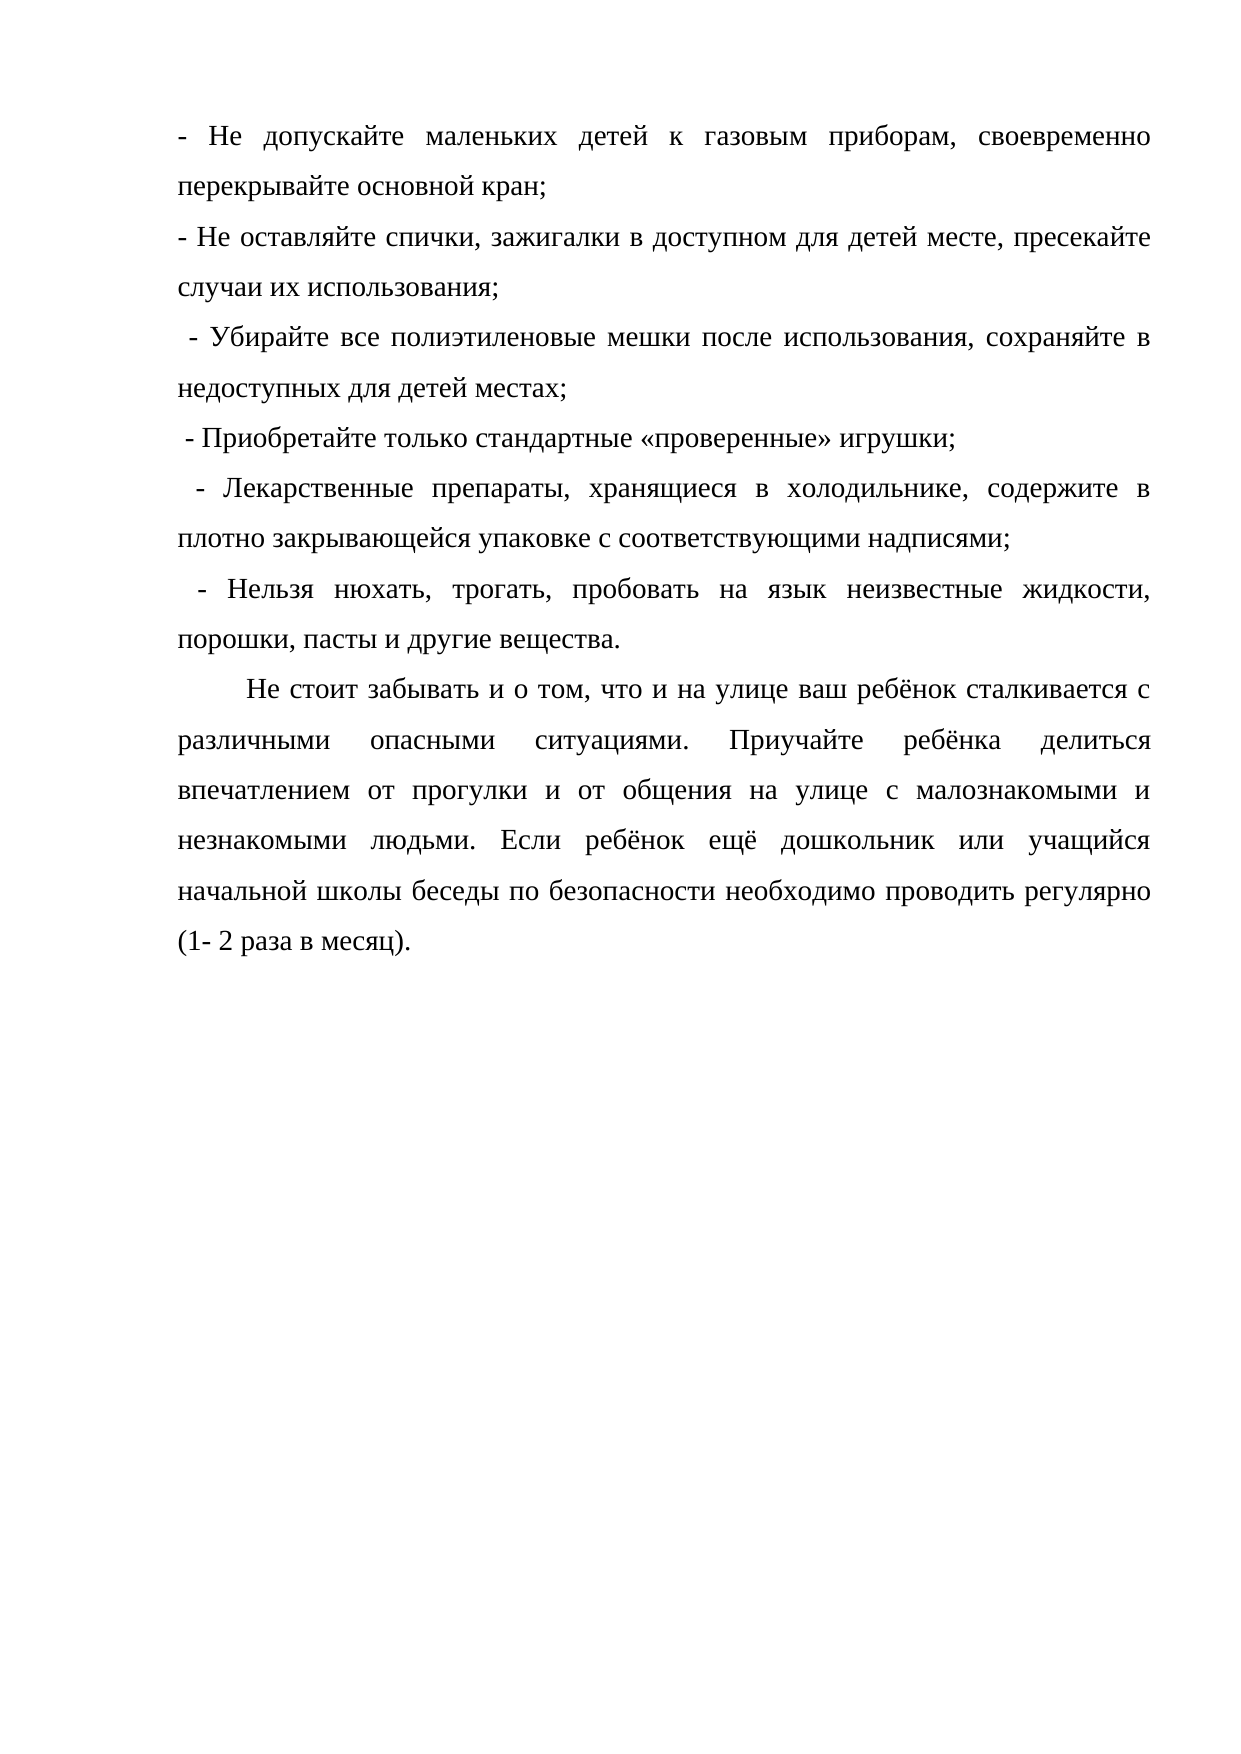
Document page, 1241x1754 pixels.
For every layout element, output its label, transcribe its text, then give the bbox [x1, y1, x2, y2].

text - Нельзя нюхать, трогать, пробовать на язык неизвестные жидкости, порошки, пасты и другие вещества. [177, 571, 1152, 655]
text - Убирайте все полиэтиленовые мешки после использования, сохраняйте в недоступных для детей местах; [177, 319, 1152, 403]
text - Не оставляйте спички, зажигалки в доступном для детей месте, пресекайте случаи их использования; [177, 219, 1152, 303]
text - Не допускайте маленьких детей к газовым приборам, своевременно перекрывайте основной кран; [177, 118, 1152, 202]
text Не стоит забывать и о том, что и на улице ваш ребёнок сталкивается с различными опасными ситуациями. Приучайте ребёнка делиться впечатлением от прогулки и от общения на улице с малознакомыми и незнакомыми людьми. Если ребёнок ещё дошкольник или учащийся начальной школы беседы по безопасности необходимо проводить регулярно (1- 2 раза в месяц). [177, 672, 1152, 957]
text - Приобретайте только стандартные «проверенные» игрушки; [177, 420, 1152, 453]
text - Лекарственные препараты, хранящиеся в холодильнике, содержите в плотно закрывающейся упаковке с соответствующими надписями; [177, 470, 1152, 554]
